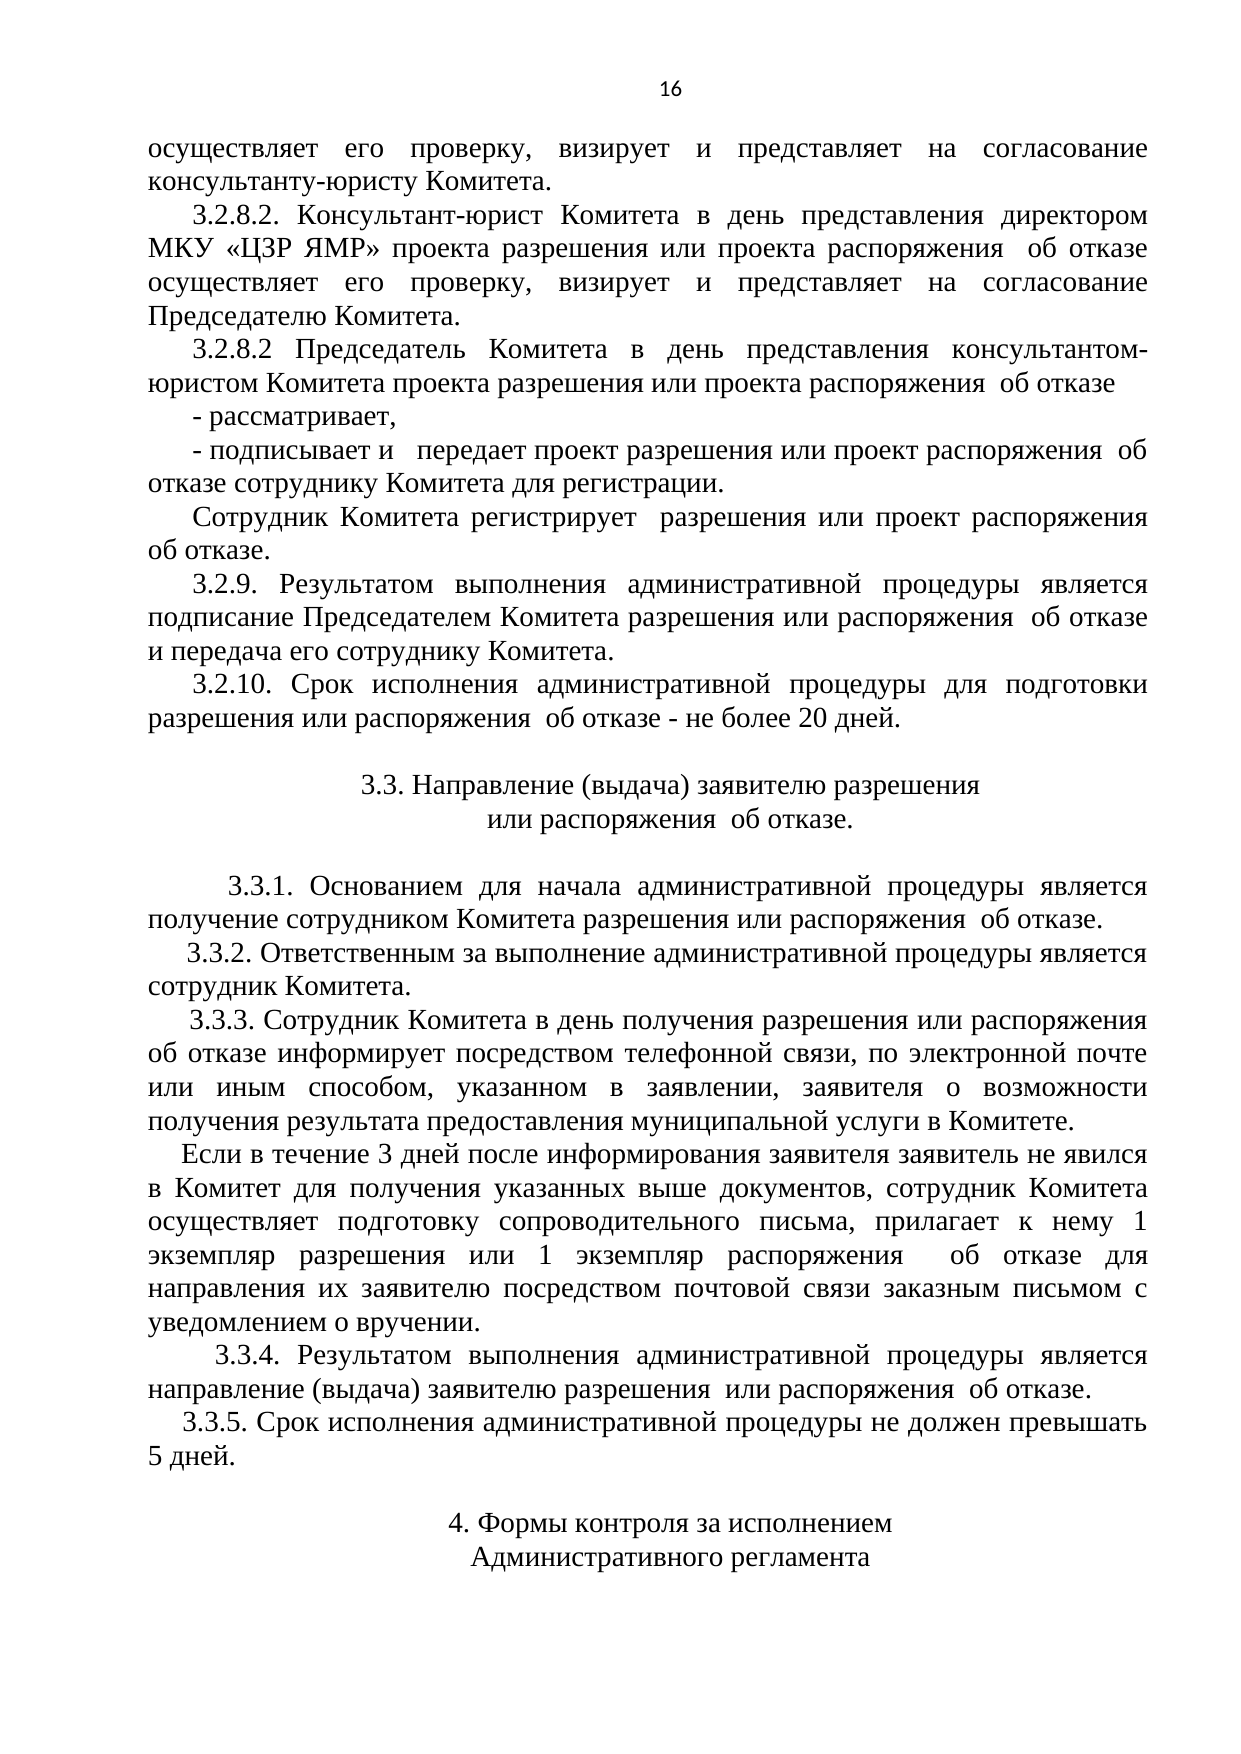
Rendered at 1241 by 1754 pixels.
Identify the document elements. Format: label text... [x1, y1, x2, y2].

text 3.3. Направление (выдача) заявителю разрешения [148, 767, 1149, 801]
text Если в течение 3 дней после информирования заявителя заявитель не явился в Комитет для получения указанных выше документов, сотрудник Комитета осуществляет подготовку сопроводительного письма, прилагает к нему 1 экземпляр разрешения или 1 экземпляр распоряжения об отказе для направления их заявителю посредством почтовой связи заказным письмом с уведомлением о вручении. [148, 1136, 1149, 1337]
text - рассматривает, [148, 398, 1149, 432]
text 4. Формы контроля за исполнением [148, 1505, 1149, 1539]
text 3.2.9. Результатом выполнения административной процедуры является подписание Председателем Комитета разрешения или распоряжения об отказе и передача его сотруднику Комитета. [148, 566, 1149, 667]
text 3.3.4. Результатом выполнения административной процедуры является направление (выдача) заявителю разрешения или распоряжения об отказе. [148, 1337, 1149, 1404]
text или распоряжения об отказе. [148, 801, 1149, 834]
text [148, 130, 1149, 197]
text 3.3.3. Сотрудник Комитета в день получения разрешения или распоряжения об отказе информирует посредством телефонной связи, по электронной почте или иным способом, указанном в заявлении, заявителя о возможности получения результата предоставления муниципальной услуги в Комитете. [148, 1002, 1149, 1136]
text Административного регламента [148, 1539, 1149, 1572]
text 3.2.8.2. Консультант-юрист Комитета в день представления директором МКУ «ЦЗР ЯМР» проекта разрешения или проекта распоряжения об отказе осуществляет его проверку, визирует и представляет на согласование Председателю Комитета. [148, 197, 1149, 331]
text 3.3.2. Ответственным за выполнение административной процедуры является сотрудник Комитета. [148, 935, 1149, 1002]
text 3.2.8.2 Председатель Комитета в день представления консультантом-юристом Комитета проекта разрешения или проекта распоряжения об отказе [148, 331, 1149, 398]
text - подписывает и передает проект разрешения или проект распоряжения об отказе сотруднику Комитета для регистрации. [148, 432, 1149, 499]
text 3.3.1. Основанием для начала административной процедуры является получение сотрудником Комитета разрешения или распоряжения об отказе. [148, 868, 1149, 935]
text 3.3.5. Срок исполнения административной процедуры не должен превышать 5 дней. [148, 1404, 1149, 1472]
text 3.2.10. Срок исполнения административной процедуры для подготовки разрешения или распоряжения об отказе - не более 20 дней. [148, 667, 1149, 734]
text Сотрудник Комитета регистрирует разрешения или проект распоряжения об отказе. [148, 499, 1149, 566]
